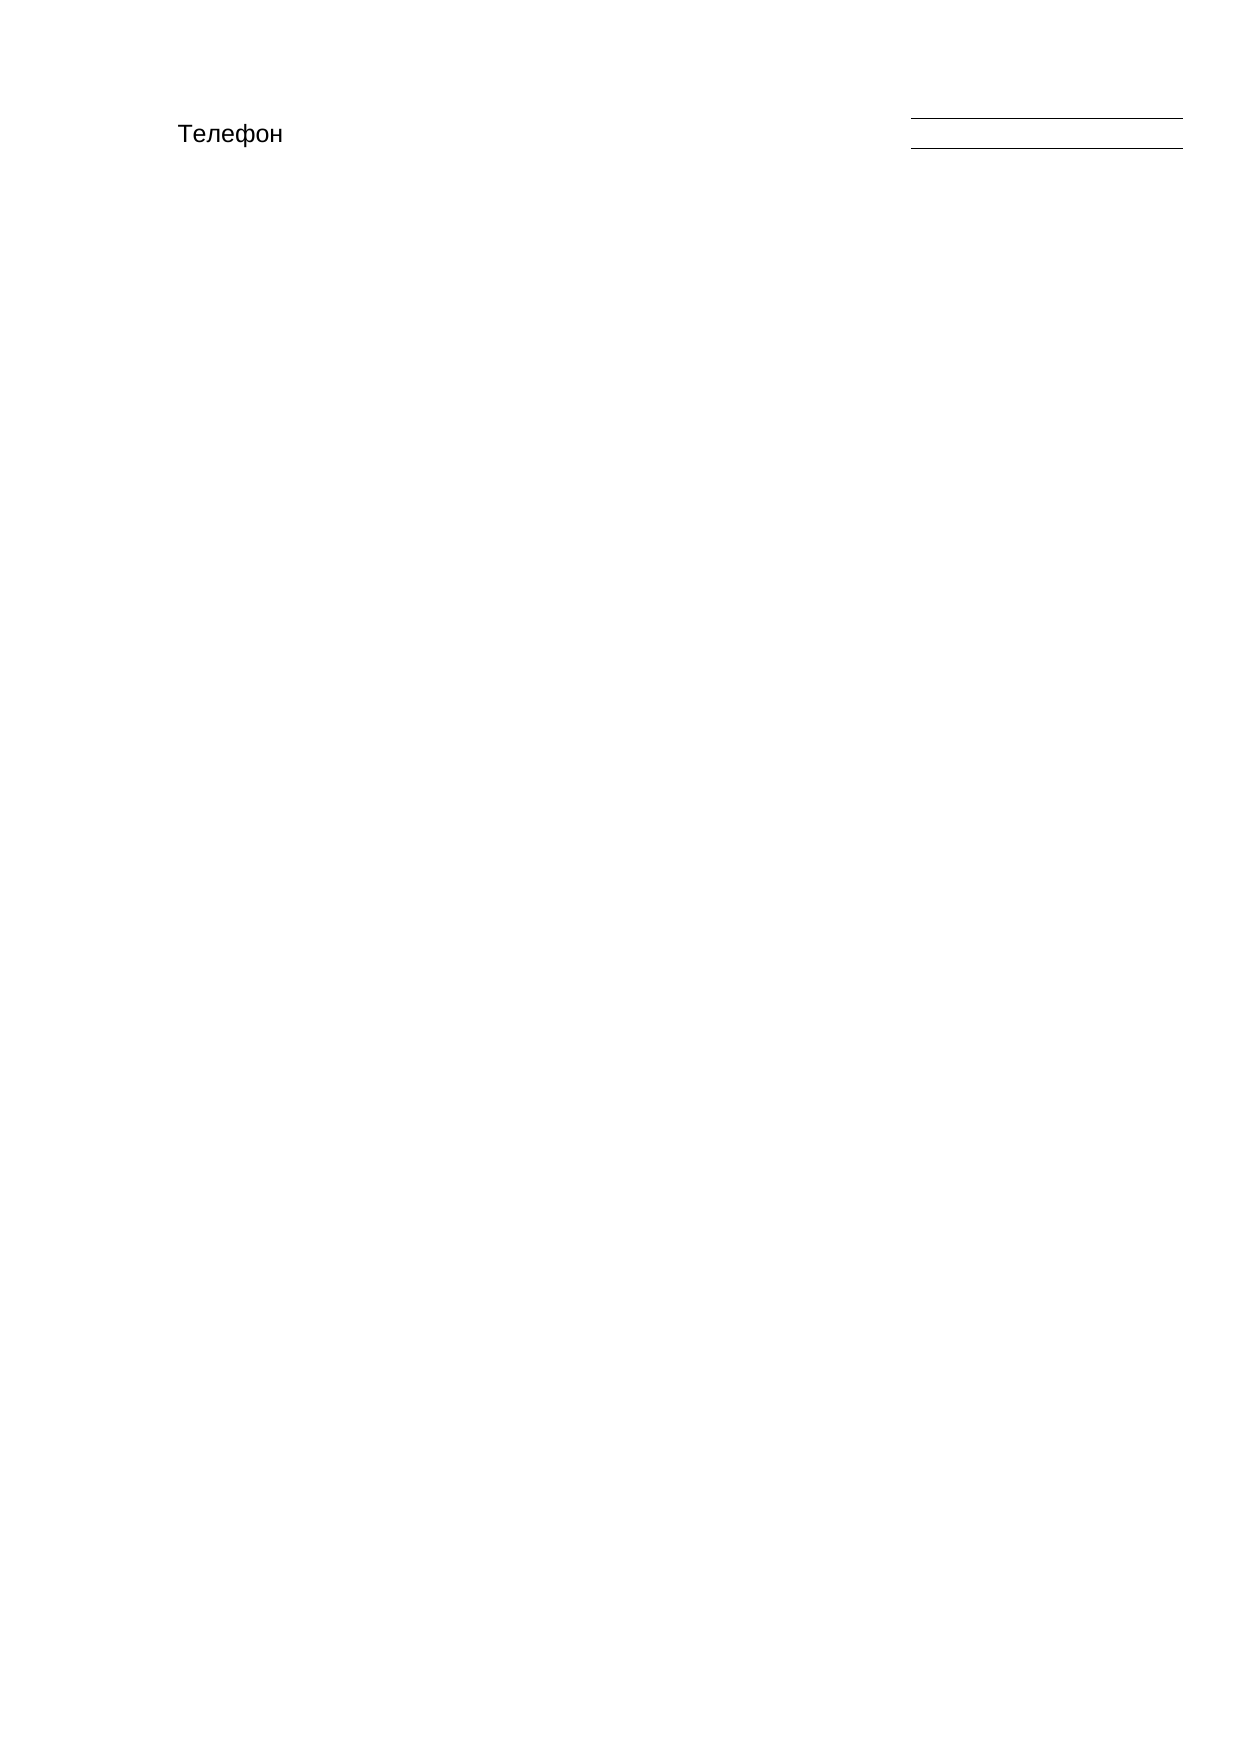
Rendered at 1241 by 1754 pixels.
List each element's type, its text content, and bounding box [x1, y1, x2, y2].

table_cell [911, 119, 1182, 148]
table_cell Телефон [174, 118, 911, 148]
